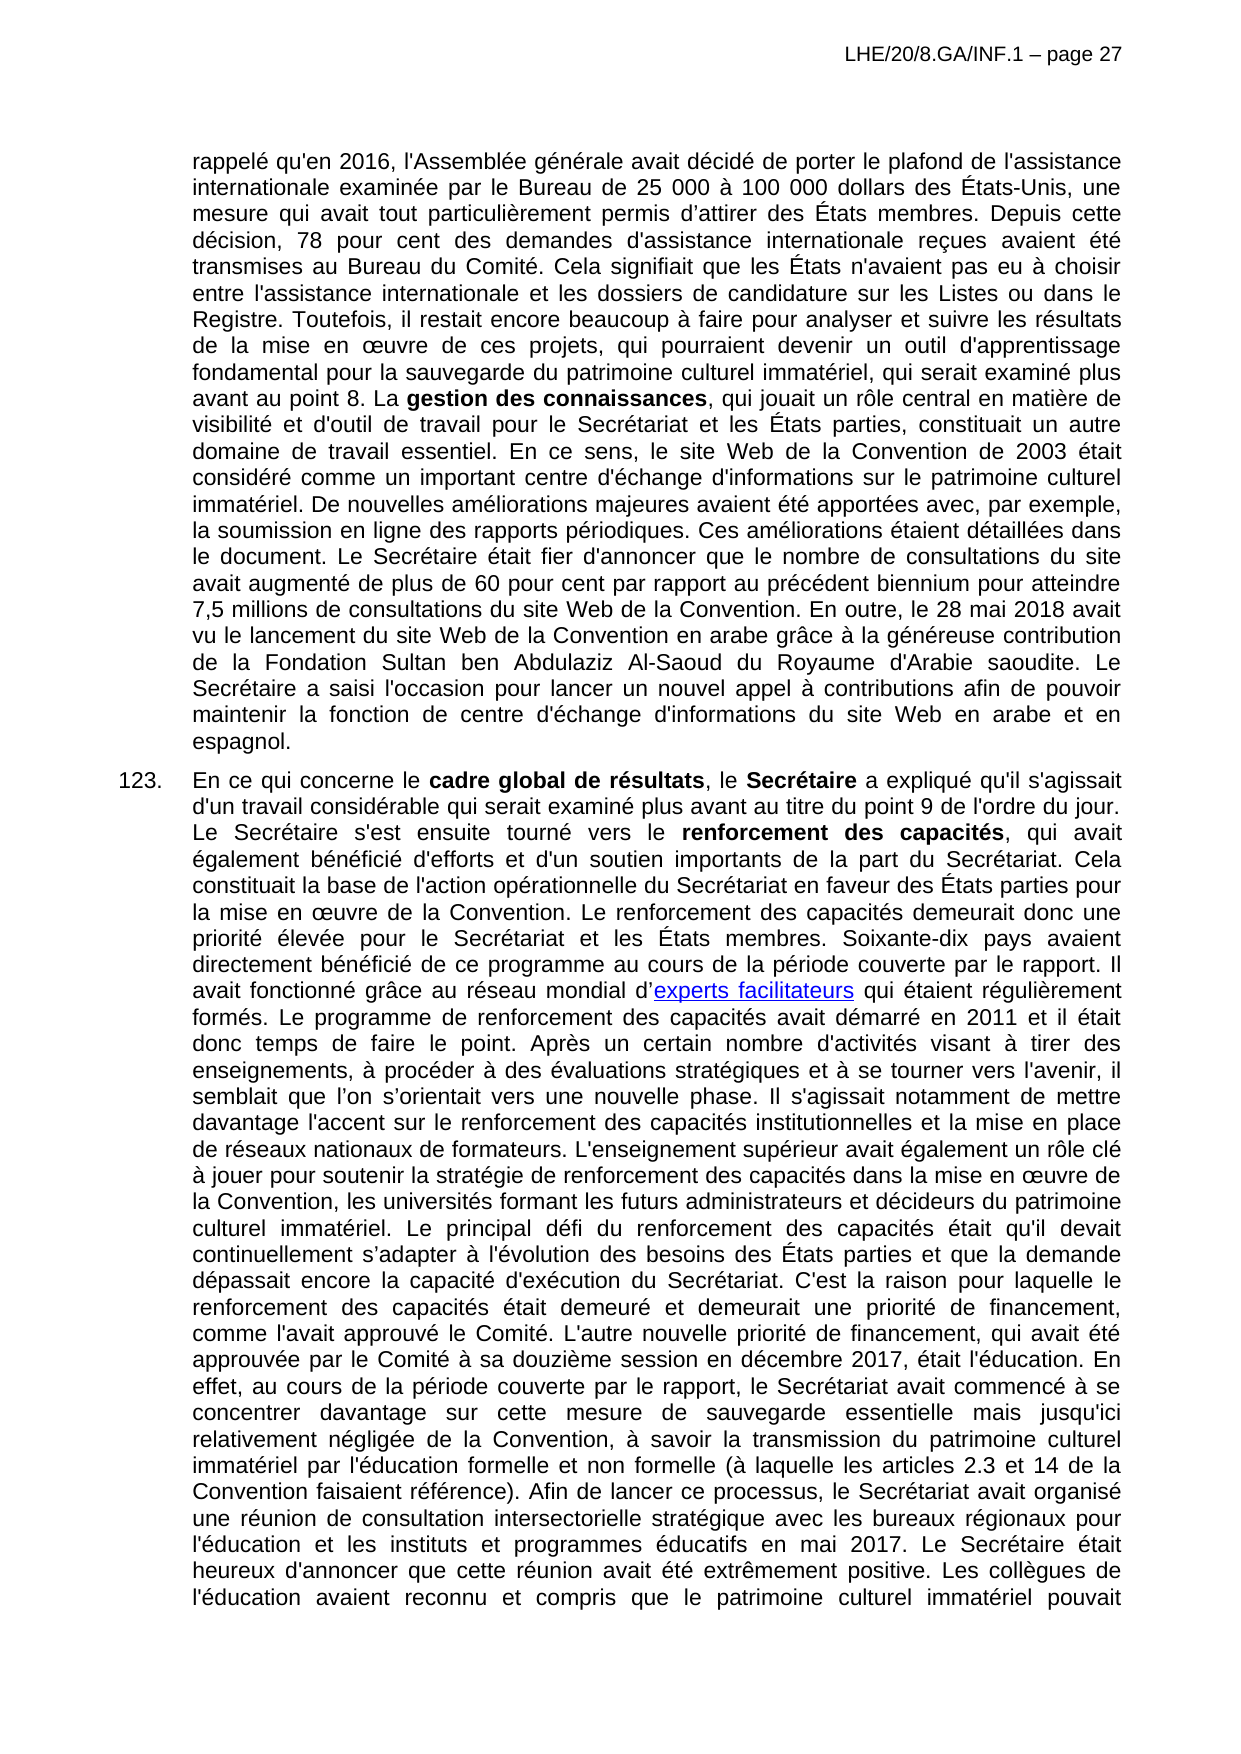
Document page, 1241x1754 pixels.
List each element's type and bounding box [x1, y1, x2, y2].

list [118, 148, 1122, 754]
list [118, 767, 1122, 1610]
